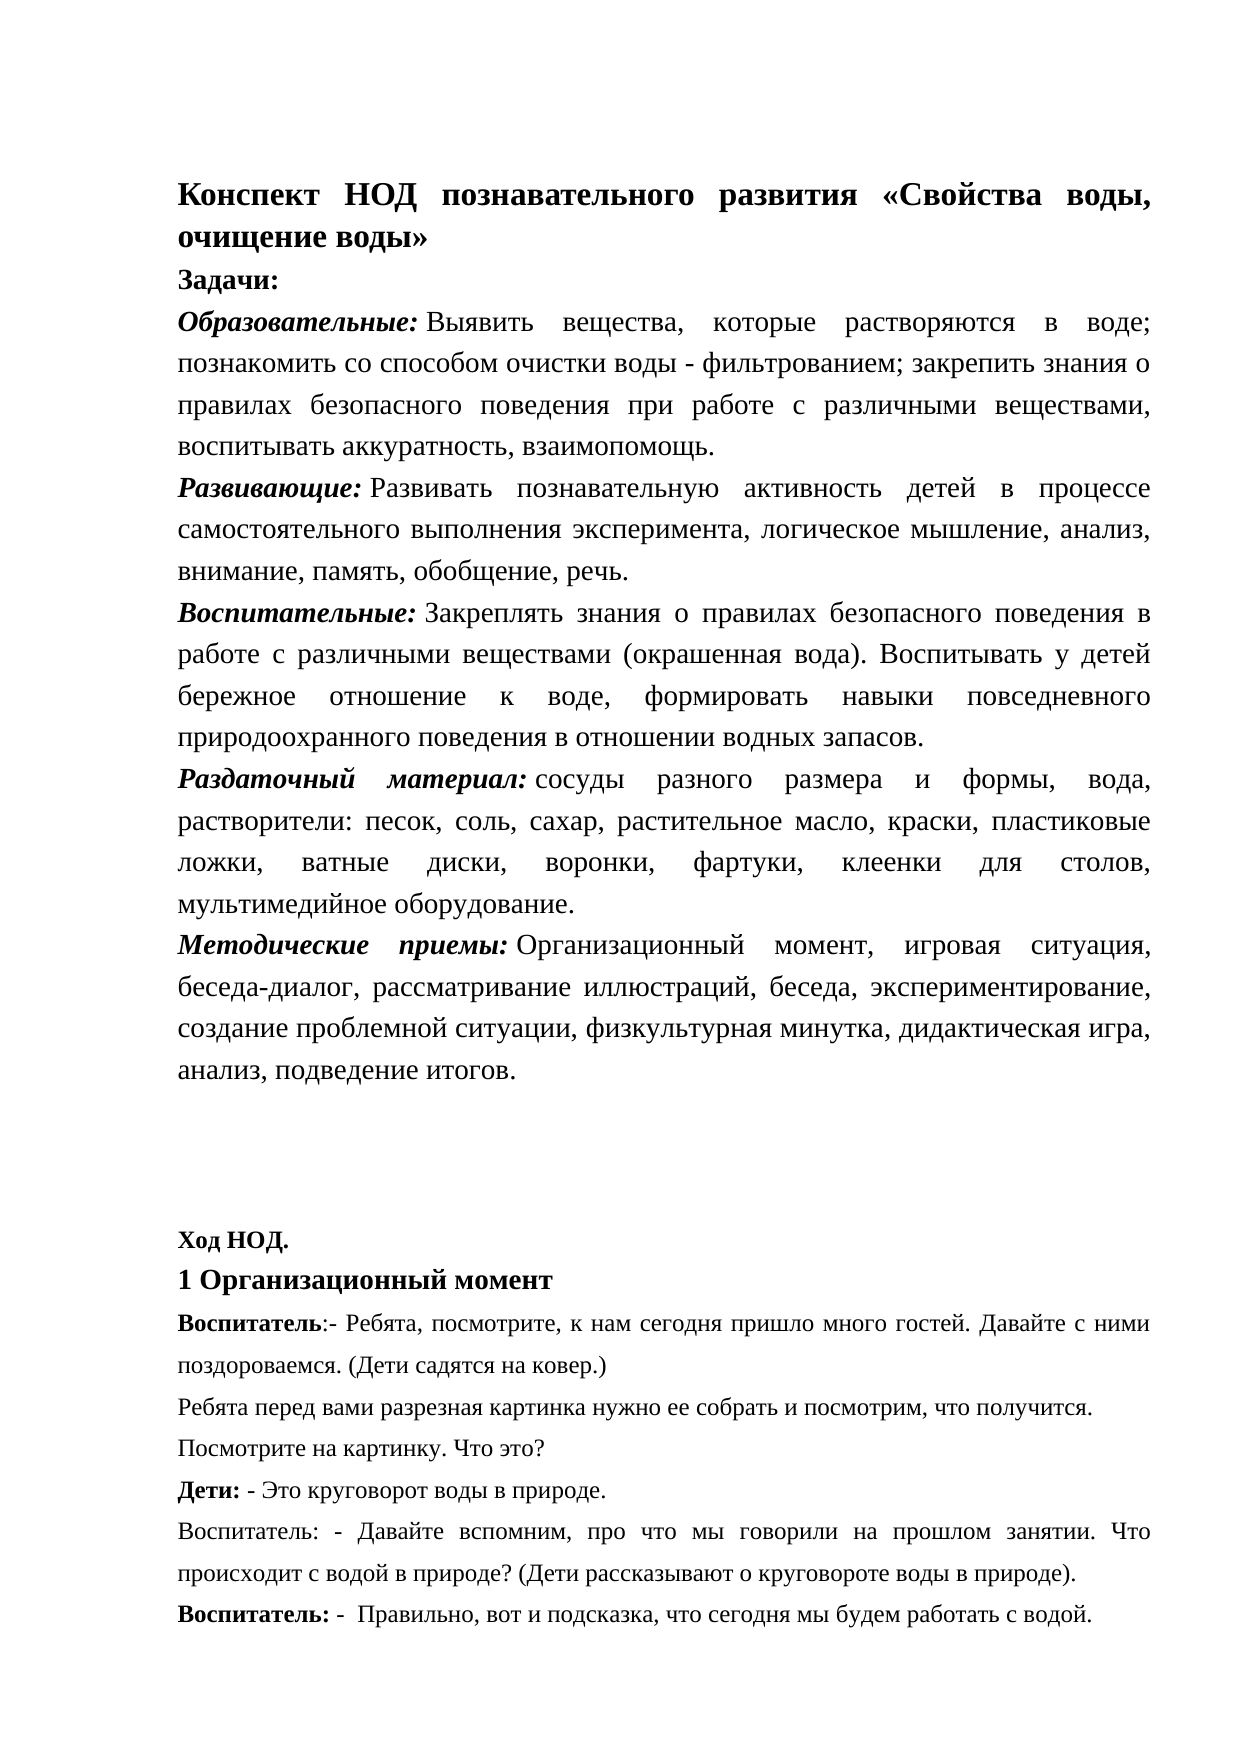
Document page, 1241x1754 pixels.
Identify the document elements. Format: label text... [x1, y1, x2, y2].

text Посмотрите на картинку. Что это? [177, 1420, 1152, 1462]
text Задачи: [177, 254, 1152, 296]
text Ребята перед вами разрезная картинка нужно ее собрать и посмотрим, что получится. [177, 1379, 1152, 1420]
text Образовательные: Выявить вещества, которые растворяются в воде; познакомить со способом очистки воды - фильтрованием; закрепить знания о правилах безопасного поведения при работе с различными веществами, воспитывать аккуратность, взаимопомощь. [177, 296, 1152, 462]
text Дети: - Это круговорот воды в природе. [177, 1462, 1152, 1503]
text Воспитатель: - Правильно, вот и подсказка, что сегодня мы будем работать с водой. [177, 1587, 1152, 1628]
text Конспект НОД познавательного развития «Свойства воды, очищение воды» [177, 171, 1152, 254]
text Воспитательные: Закреплять знания о правилах безопасного поведения в работе с различными веществами (окрашенная вода). Воспитывать у детей бережное отношение к воде, формировать навыки повседневного природоохранного поведения в отношении водных запасов. [177, 587, 1152, 753]
text Развивающие: Развивать познавательную активность детей в процессе самостоятельного выполнения эксперимента, логическое мышление, анализ, внимание, память, обобщение, речь. [177, 462, 1152, 587]
text Воспитатель:- Ребята, посмотрите, к нам сегодня пришло много гостей. Давайте с ними поздороваемся. (Дети садятся на ковер.) [177, 1296, 1152, 1379]
text Воспитатель: - Давайте вспомним, про что мы говорили на прошлом занятии. Что происходит с водой в природе? (Дети рассказывают о круговороте воды в природе). [177, 1503, 1152, 1587]
text Ход НОД. [177, 1213, 1152, 1254]
text 1 Организационный момент [177, 1254, 1152, 1296]
text Раздаточный материал: сосуды разного размера и формы, вода, растворители: песок, соль, сахар, растительное масло, краски, пластиковые ложки, ватные диски, воронки, фартуки, клеенки для столов, мультимедийное оборудование. [177, 753, 1152, 919]
text Методические приемы: Организационный момент, игровая ситуация, беседа-диалог, рассматривание иллюстраций, беседа, экспериментирование, создание проблемной ситуации, физкультурная минутка, дидактическая игра, анализ, подведение итогов. [177, 919, 1152, 1086]
